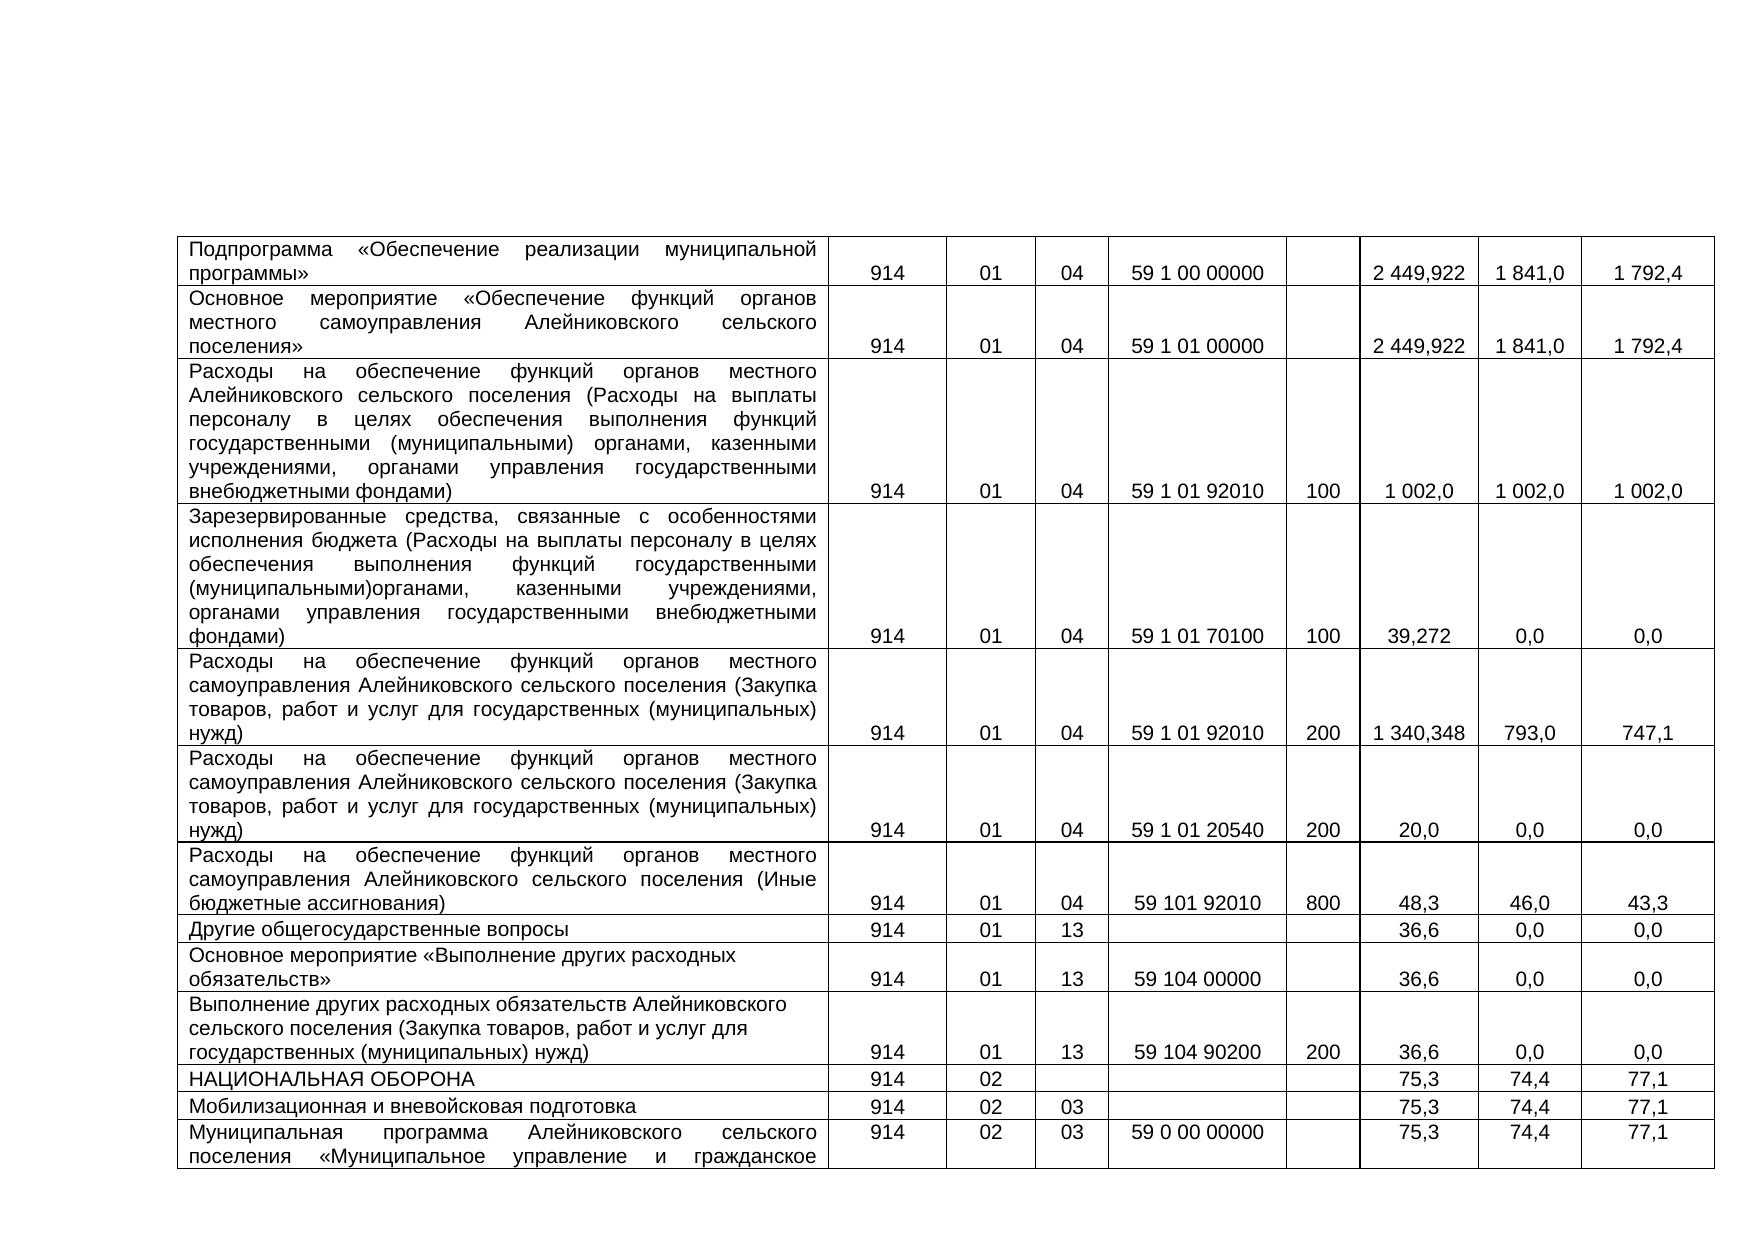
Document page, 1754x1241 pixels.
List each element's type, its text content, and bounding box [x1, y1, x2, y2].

table_cell 914 [829, 1092, 946, 1119]
table_cell [1109, 1065, 1286, 1091]
table_cell [1036, 1065, 1108, 1091]
table_cell 100 [1287, 504, 1359, 648]
table_cell 04 [1036, 237, 1108, 285]
table_cell [1287, 1092, 1359, 1119]
table_cell Другие общегосударственные вопросы [178, 915, 828, 942]
table_cell 13 [1036, 915, 1108, 942]
table_cell 74,4 [1479, 1120, 1581, 1168]
table_cell 59 104 00000 [1109, 943, 1286, 991]
table_cell [1287, 943, 1359, 991]
table_cell 1 002,0 [1361, 359, 1478, 503]
table_cell 59 1 01 00000 [1109, 286, 1286, 358]
table_cell 914 [829, 992, 946, 1064]
table_cell 01 [947, 992, 1035, 1064]
table_cell 1 792,4 [1582, 237, 1714, 285]
table_cell 1 002,0 [1479, 359, 1581, 503]
table_cell 2 449,922 [1361, 237, 1478, 285]
table_cell 800 [1287, 843, 1359, 914]
table_cell 75,3 [1361, 1120, 1478, 1168]
table_cell 0,0 [1479, 992, 1581, 1064]
table_cell 914 [829, 843, 946, 914]
table_cell Подпрограмма «Обеспечение реализации муниципальной программы» [178, 237, 828, 285]
table_cell 36,6 [1361, 943, 1478, 991]
table_cell 59 101 92010 [1109, 843, 1286, 914]
table_cell [1109, 915, 1286, 942]
table_cell 1 002,0 [1582, 359, 1714, 503]
table_cell 04 [1036, 843, 1108, 914]
table_cell 77,1 [1582, 1065, 1714, 1091]
table_cell 02 [947, 1092, 1035, 1119]
table_cell 77,1 [1582, 1120, 1714, 1168]
table_cell 74,4 [1479, 1092, 1581, 1119]
table_cell 747,1 [1582, 649, 1714, 744]
table_cell 75,3 [1361, 1065, 1478, 1091]
table_cell 01 [947, 843, 1035, 914]
table_cell 59 1 01 70100 [1109, 504, 1286, 648]
table_cell Расходы на обеспечение функций органов местного самоуправления Алейниковского сельского поселения (Иные бюджетные ассигнования) [178, 843, 828, 914]
table_cell 04 [1036, 286, 1108, 358]
table_cell [1287, 1065, 1359, 1091]
table_cell 01 [947, 286, 1035, 358]
table_cell 04 [1036, 359, 1108, 503]
table_cell Расходы на обеспечение функций органов местного Алейниковского сельского поселения (Расходы на выплаты персоналу в целях обеспечения выполнения функций государственными (муниципальными) органами, казенными учреждениями, органами управления государственными внебюджетными фондами) [178, 359, 828, 503]
table_cell 1 792,4 [1582, 286, 1714, 358]
table_cell 59 1 01 92010 [1109, 649, 1286, 744]
table_cell 0,0 [1479, 915, 1581, 942]
table_cell 03 [1036, 1092, 1108, 1119]
table_cell 04 [1036, 649, 1108, 744]
table_cell 36,6 [1361, 915, 1478, 942]
table_cell 100 [1287, 359, 1359, 503]
table_cell Мобилизационная и вневойсковая подготовка [178, 1092, 828, 1119]
table_cell 36,6 [1361, 992, 1478, 1064]
table_cell Расходы на обеспечение функций органов местного самоуправления Алейниковского сельского поселения (Закупка товаров, работ и услуг для государственных (муниципальных) нужд) [178, 649, 828, 744]
table_cell [1287, 286, 1359, 358]
table_cell 01 [947, 359, 1035, 503]
table_cell 914 [829, 237, 946, 285]
table_cell 1 841,0 [1479, 286, 1581, 358]
table_cell 01 [947, 915, 1035, 942]
table_cell 200 [1287, 992, 1359, 1064]
table_cell Выполнение других расходных обязательств Алейниковского сельского поселения (Закупка товаров, работ и услуг для государственных (муниципальных) нужд) [178, 992, 828, 1064]
table_cell 02 [947, 1120, 1035, 1168]
table_cell 914 [829, 1120, 946, 1168]
table_cell 1 340,348 [1361, 649, 1478, 744]
table_cell [1287, 915, 1359, 942]
table_cell 59 1 00 00000 [1109, 237, 1286, 285]
table_cell 914 [829, 915, 946, 942]
table_cell 13 [1036, 943, 1108, 991]
table_cell 0,0 [1479, 943, 1581, 991]
table_cell [1287, 237, 1359, 285]
table_cell 77,1 [1582, 1092, 1714, 1119]
table_cell 59 0 00 00000 [1109, 1120, 1286, 1168]
table_cell 03 [1036, 1120, 1108, 1168]
table_cell Расходы на обеспечение функций органов местного самоуправления Алейниковского сельского поселения (Закупка товаров, работ и услуг для государственных (муниципальных) нужд) [178, 746, 828, 841]
table_cell [1109, 1092, 1286, 1119]
table_cell 0,0 [1582, 746, 1714, 841]
table_cell 0,0 [1582, 943, 1714, 991]
table_cell 914 [829, 1065, 946, 1091]
table_cell 20,0 [1361, 746, 1478, 841]
table_cell 02 [947, 1065, 1035, 1091]
table_cell Основное мероприятие «Выполнение других расходных обязательств» [178, 943, 828, 991]
table_cell 0,0 [1582, 504, 1714, 648]
table_cell 04 [1036, 746, 1108, 841]
table_cell 1 841,0 [1479, 237, 1581, 285]
table_cell 0,0 [1582, 915, 1714, 942]
table_cell 01 [947, 943, 1035, 991]
table_cell 13 [1036, 992, 1108, 1064]
table_cell 01 [947, 649, 1035, 744]
table_cell 0,0 [1479, 746, 1581, 841]
table_cell [1287, 1120, 1359, 1168]
table_cell Зарезервированные средства, связанные с особенностями исполнения бюджета (Расходы на выплаты персоналу в целях обеспечения выполнения функций государственными (муниципальными)органами, казенными учреждениями, органами управления государственными внебюджетными фондами) [178, 504, 828, 648]
table_cell 0,0 [1479, 504, 1581, 648]
table_cell 43,3 [1582, 843, 1714, 914]
table_cell 793,0 [1479, 649, 1581, 744]
table_cell 200 [1287, 649, 1359, 744]
table_cell 04 [1036, 504, 1108, 648]
table_cell 914 [829, 359, 946, 503]
table_cell 2 449,922 [1361, 286, 1478, 358]
table_cell 46,0 [1479, 843, 1581, 914]
table_cell 914 [829, 746, 946, 841]
table_cell 75,3 [1361, 1092, 1478, 1119]
table_cell 39,272 [1361, 504, 1478, 648]
table_cell 59 1 01 92010 [1109, 359, 1286, 503]
table_cell 200 [1287, 746, 1359, 841]
table_cell 914 [829, 504, 946, 648]
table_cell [178, 1120, 828, 1168]
table_cell Основное мероприятие «Обеспечение функций органов местного самоуправления Алейниковского сельского поселения» [178, 286, 828, 358]
table_cell 74,4 [1479, 1065, 1581, 1091]
table_cell 914 [829, 943, 946, 991]
table_cell 914 [829, 649, 946, 744]
table_cell 0,0 [1582, 992, 1714, 1064]
table_cell 01 [947, 746, 1035, 841]
table_cell НАЦИОНАЛЬНАЯ ОБОРОНА [178, 1065, 828, 1091]
table_cell 914 [829, 286, 946, 358]
table_cell 01 [947, 237, 1035, 285]
table_cell 59 104 90200 [1109, 992, 1286, 1064]
table_cell 59 1 01 20540 [1109, 746, 1286, 841]
table_cell 48,3 [1361, 843, 1478, 914]
table_cell 01 [947, 504, 1035, 648]
